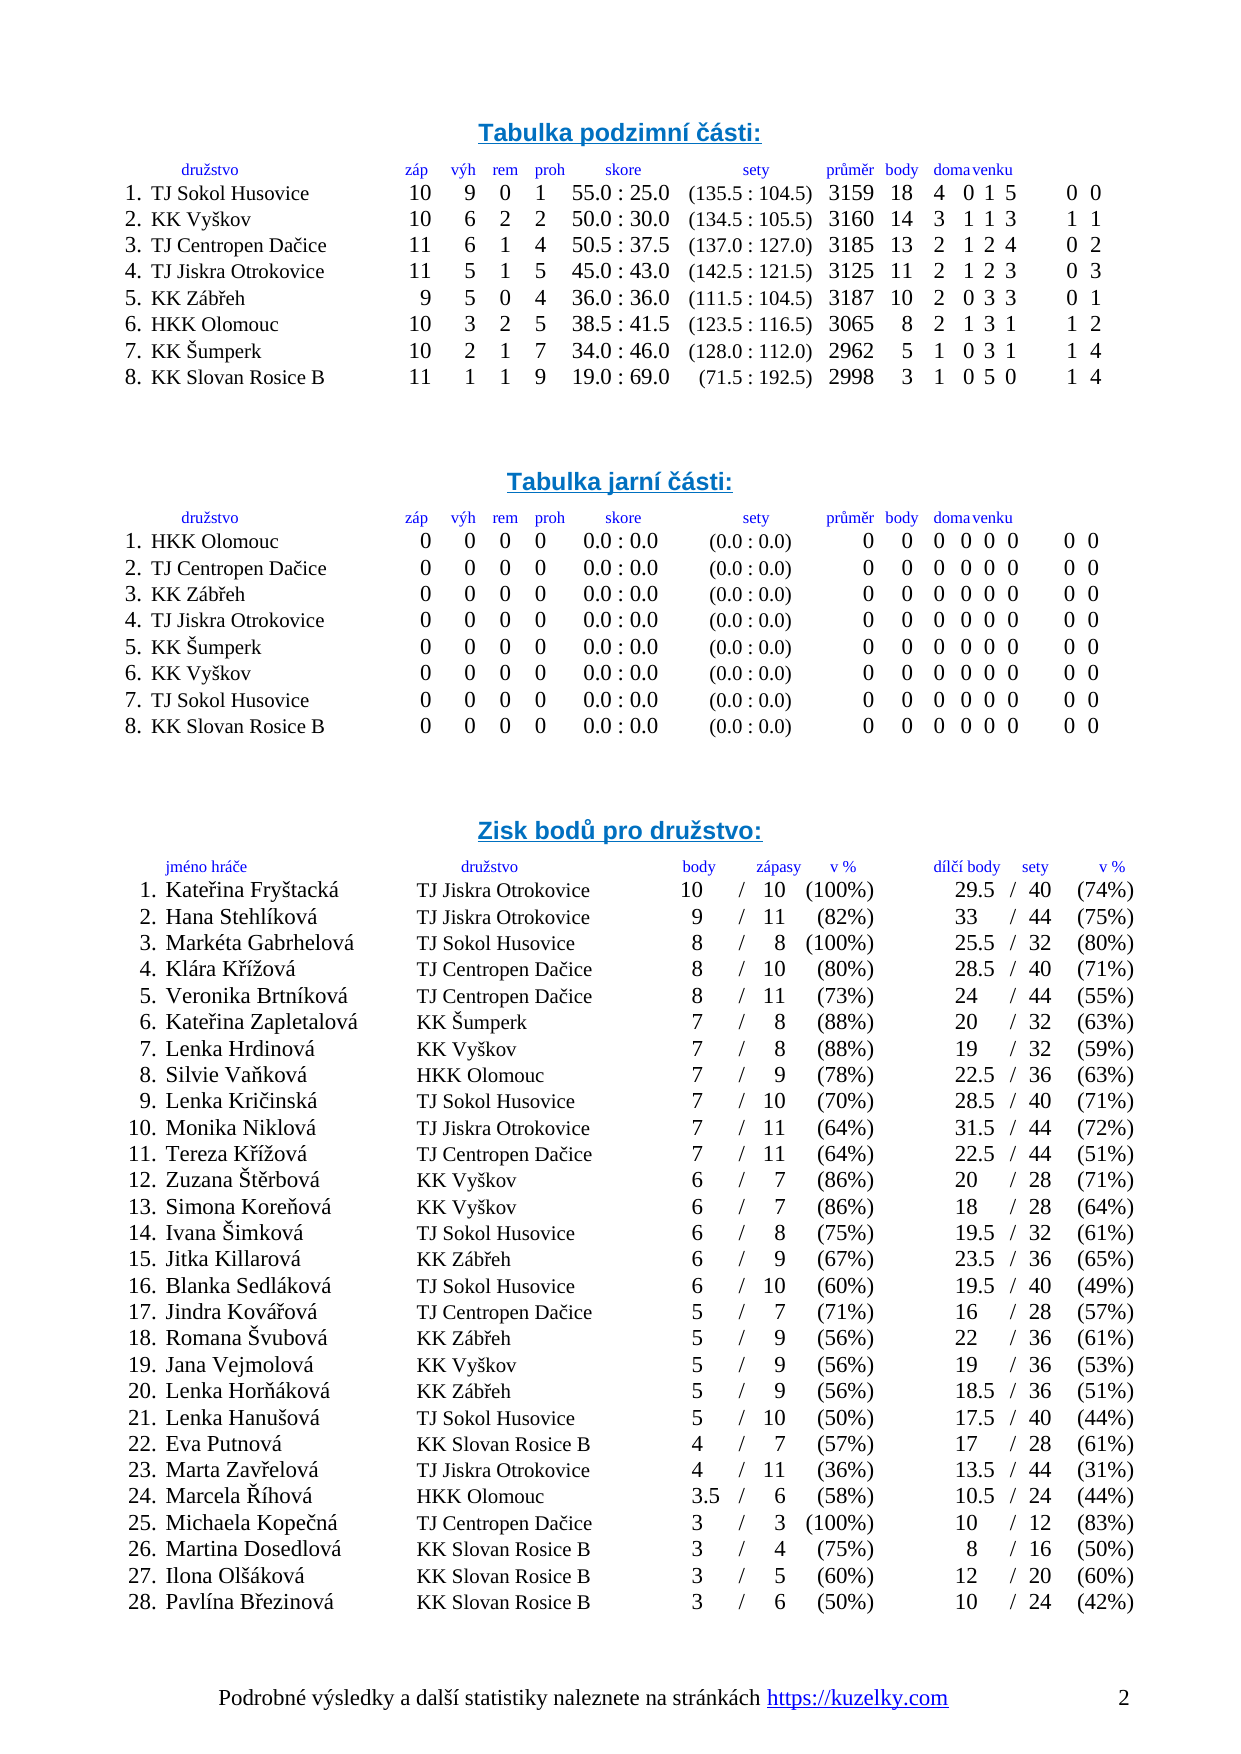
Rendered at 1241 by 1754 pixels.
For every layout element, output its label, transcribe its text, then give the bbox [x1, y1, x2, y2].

text 8. KK Slovan Rosice B 0 0 0 0 0.0 : 0.0 (0.0 : 0.0) 0 0 0 0 0 0 0 0 [106, 712, 1134, 738]
text 15. Jitka Killarová KK Zábřeh 6 / 9 (67%) 23.5 / 36 (65%) [106, 1245, 1134, 1272]
text Tabulka podzimní části: [94, 118, 1145, 147]
text 19. Jana Vejmolová KK Vyškov 5 / 9 (56%) 19 / 36 (53%) [106, 1351, 1134, 1377]
text 4. TJ Jiskra Otrokovice 0 0 0 0 0.0 : 0.0 (0.0 : 0.0) 0 0 0 0 0 0 0 0 [106, 607, 1134, 633]
text jméno hráče družstvo body zápasy v % dílčí body sety v % [106, 857, 1134, 876]
text 26. Martina Dosedlová KK Slovan Rosice B 3 / 4 (75%) 8 / 16 (50%) [106, 1535, 1134, 1562]
text 13. Simona Koreňová KK Vyškov 6 / 7 (86%) 18 / 28 (64%) [106, 1193, 1134, 1219]
text 7. KK Šumperk 10 2 1 7 34.0 : 46.0 (128.0 : 112.0) 2962 5 1 0 3 1 1 4 [106, 337, 1134, 363]
text 5. KK Zábřeh 9 5 0 4 36.0 : 36.0 (111.5 : 104.5) 3187 10 2 0 3 3 0 1 [106, 284, 1134, 310]
text 8. KK Slovan Rosice B 11 1 1 9 19.0 : 69.0 (71.5 : 192.5) 2998 3 1 0 5 0 1 4 [106, 363, 1134, 389]
text 11. Tereza Křížová TJ Centropen Dačice 7 / 11 (64%) 22.5 / 44 (51%) [106, 1140, 1134, 1166]
text 17. Jindra Kovářová TJ Centropen Dačice 5 / 7 (71%) 16 / 28 (57%) [106, 1298, 1134, 1324]
text 2. TJ Centropen Dačice 0 0 0 0 0.0 : 0.0 (0.0 : 0.0) 0 0 0 0 0 0 0 0 [106, 554, 1134, 580]
text 1. Kateřina Fryštacká TJ Jiskra Otrokovice 10 / 10 (100%) 29.5 / 40 (74%) [106, 876, 1134, 903]
text 20. Lenka Horňáková KK Zábřeh 5 / 9 (56%) 18.5 / 36 (51%) [106, 1377, 1134, 1403]
text 6. KK Vyškov 0 0 0 0 0.0 : 0.0 (0.0 : 0.0) 0 0 0 0 0 0 0 0 [106, 659, 1134, 686]
text 9. Lenka Kričinská TJ Sokol Husovice 7 / 10 (70%) 28.5 / 40 (71%) [106, 1087, 1134, 1114]
text 21. Lenka Hanušová TJ Sokol Husovice 5 / 10 (50%) 17.5 / 40 (44%) [106, 1403, 1134, 1430]
text 4. Klára Křížová TJ Centropen Dačice 8 / 10 (80%) 28.5 / 40 (71%) [106, 956, 1134, 982]
text 23. Marta Zavřelová TJ Jiskra Otrokovice 4 / 11 (36%) 13.5 / 44 (31%) [106, 1456, 1134, 1483]
text 6. HKK Olomouc 10 3 2 5 38.5 : 41.5 (123.5 : 116.5) 3065 8 2 1 3 1 1 2 [106, 310, 1134, 337]
text 14. Ivana Šimková TJ Sokol Husovice 6 / 8 (75%) 19.5 / 32 (61%) [106, 1219, 1134, 1245]
text 1. TJ Sokol Husovice 10 9 0 1 55.0 : 25.0 (135.5 : 104.5) 3159 18 4 0 1 5 0 0 [106, 178, 1134, 205]
text 28. Pavlína Březinová KK Slovan Rosice B 3 / 6 (50%) 10 / 24 (42%) [106, 1588, 1134, 1614]
text 2. KK Vyškov 10 6 2 2 50.0 : 30.0 (134.5 : 105.5) 3160 14 3 1 1 3 1 1 [106, 205, 1134, 231]
text Zisk bodů pro družstvo: [94, 816, 1145, 845]
text 8. Silvie Vaňková HKK Olomouc 7 / 9 (78%) 22.5 / 36 (63%) [106, 1061, 1134, 1087]
text 24. Marcela Říhová HKK Olomouc 3.5 / 6 (58%) 10.5 / 24 (44%) [106, 1483, 1134, 1509]
text 6. Kateřina Zapletalová KK Šumperk 7 / 8 (88%) 20 / 32 (63%) [106, 1008, 1134, 1034]
text 5. KK Šumperk 0 0 0 0 0.0 : 0.0 (0.0 : 0.0) 0 0 0 0 0 0 0 0 [106, 633, 1134, 659]
text 3. TJ Centropen Dačice 11 6 1 4 50.5 : 37.5 (137.0 : 127.0) 3185 13 2 1 2 4 0 2 [106, 231, 1134, 258]
text 7. TJ Sokol Husovice 0 0 0 0 0.0 : 0.0 (0.0 : 0.0) 0 0 0 0 0 0 0 0 [106, 686, 1134, 712]
text 25. Michaela Kopečná TJ Centropen Dačice 3 / 3 (100%) 10 / 12 (83%) [106, 1509, 1134, 1535]
text 3. Markéta Gabrhelová TJ Sokol Husovice 8 / 8 (100%) 25.5 / 32 (80%) [106, 929, 1134, 956]
text 18. Romana Švubová KK Zábřeh 5 / 9 (56%) 22 / 36 (61%) [106, 1324, 1134, 1351]
text 5. Veronika Brtníková TJ Centropen Dačice 8 / 11 (73%) 24 / 44 (55%) [106, 982, 1134, 1008]
text 7. Lenka Hrdinová KK Vyškov 7 / 8 (88%) 19 / 32 (59%) [106, 1034, 1134, 1061]
text 27. Ilona Olšáková KK Slovan Rosice B 3 / 5 (60%) 12 / 20 (60%) [106, 1562, 1134, 1588]
text 1. HKK Olomouc 0 0 0 0 0.0 : 0.0 (0.0 : 0.0) 0 0 0 0 0 0 0 0 [106, 527, 1134, 554]
text 12. Zuzana Štěrbová KK Vyškov 6 / 7 (86%) 20 / 28 (71%) [106, 1166, 1134, 1193]
text Tabulka jarní části: [94, 467, 1145, 496]
text družstvo záp výh rem proh skore sety průměr body doma venku [106, 159, 1134, 178]
text 16. Blanka Sedláková TJ Sokol Husovice 6 / 10 (60%) 19.5 / 40 (49%) [106, 1272, 1134, 1298]
text 22. Eva Putnová KK Slovan Rosice B 4 / 7 (57%) 17 / 28 (61%) [106, 1430, 1134, 1456]
text 10. Monika Niklová TJ Jiskra Otrokovice 7 / 11 (64%) 31.5 / 44 (72%) [106, 1114, 1134, 1140]
text 4. TJ Jiskra Otrokovice 11 5 1 5 45.0 : 43.0 (142.5 : 121.5) 3125 11 2 1 2 3 0 3 [106, 258, 1134, 284]
text družstvo záp výh rem proh skore sety průměr body doma venku [106, 508, 1134, 527]
text 3. KK Zábřeh 0 0 0 0 0.0 : 0.0 (0.0 : 0.0) 0 0 0 0 0 0 0 0 [106, 580, 1134, 607]
text 2. Hana Stehlíková TJ Jiskra Otrokovice 9 / 11 (82%) 33 / 44 (75%) [106, 903, 1134, 929]
